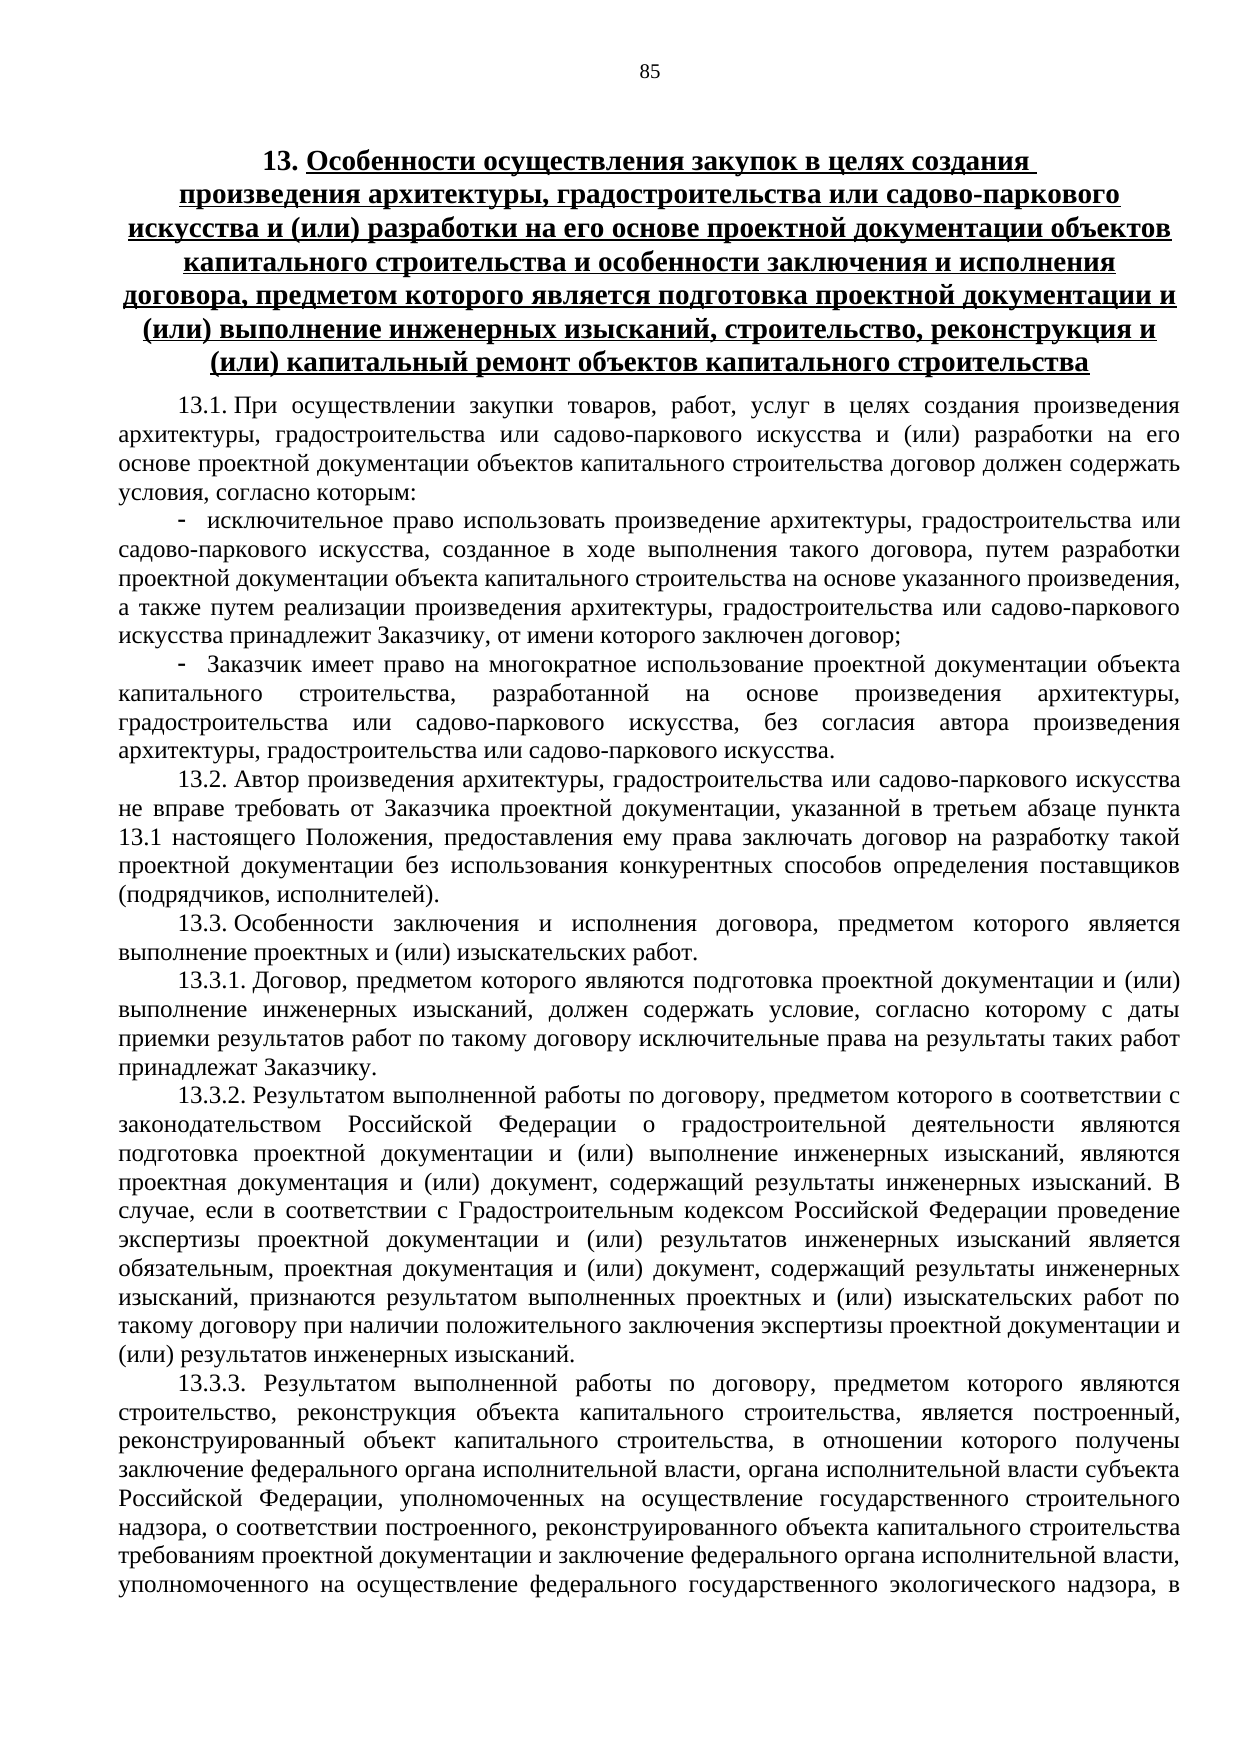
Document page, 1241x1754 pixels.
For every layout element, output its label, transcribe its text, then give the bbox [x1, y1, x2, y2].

text 13.3.1. Договор, предметом которого являются подготовка проектной документации и (или) выполнение инженерных изысканий, должен содержать условие, согласно которому с даты приемки результатов работ по такому договору исключительные права на результаты таких работ принадлежат Заказчику. [118, 965, 1181, 1080]
text 13. Особенности осуществления закупок в целях создания произведения архитектуры, градостроительства или садово-паркового искусства и (или) разработки на его основе проектной документации объектов капитального строительства и особенности заключения и исполнения договора, предметом которого является подготовка проектной документации и (или) выполнение инженерных изысканий, строительство, реконструкция и (или) капитальный ремонт объектов капитального строительства [118, 143, 1181, 378]
text 13.1. При осуществлении закупки товаров, работ, услуг в целях создания произведения архитектуры, градостроительства или садово-паркового искусства и (или) разработки на его основе проектной документации объектов капитального строительства договор должен содержать условия, согласно которым: [118, 390, 1181, 505]
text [118, 1368, 1181, 1598]
text 13.3. Особенности заключения и исполнения договора, предметом которого является выполнение проектных и (или) изыскательских работ. [118, 908, 1181, 965]
list Заказчик имеет право на многократное использование проектной документации объекта капитального строительства, разработанной на основе произведения архитектуры, градостроительства или садово-паркового искусства, без согласия автора произведения архитектуры, градостроительства или садово-паркового искусства. [118, 649, 1181, 764]
text 13.3.2. Результатом выполненной работы по договору, предметом которого в соответствии с законодательством Российской Федерации о градостроительной деятельности являются подготовка проектной документации и (или) выполнение инженерных изысканий, являются проектная документация и (или) документ, содержащий результаты инженерных изысканий. В случае, если в соответствии с Градостроительным кодексом Российской Федерации проведение экспертизы проектной документации и (или) результатов инженерных изысканий является обязательным, проектная документация и (или) документ, содержащий результаты инженерных изысканий, признаются результатом выполненных проектных и (или) изыскательских работ по такому договору при наличии положительного заключения экспертизы проектной документации и (или) результатов инженерных изысканий. [118, 1080, 1181, 1368]
list исключительное право использовать произведение архитектуры, градостроительства или садово-паркового искусства, созданное в ходе выполнения такого договора, путем разработки проектной документации объекта капитального строительства на основе указанного произведения, а также путем реализации произведения архитектуры, градостроительства или садово-паркового искусства принадлежит Заказчику, от имени которого заключен договор; [118, 505, 1181, 649]
text 13.2. Автор произведения архитектуры, градостроительства или садово-паркового искусства не вправе требовать от Заказчика проектной документации, указанной в третьем абзаце пункта 13.1 настоящего Положения, предоставления ему права заключать договор на разработку такой проектной документации без использования конкурентных способов определения поставщиков (подрядчиков, исполнителей). [118, 764, 1181, 908]
